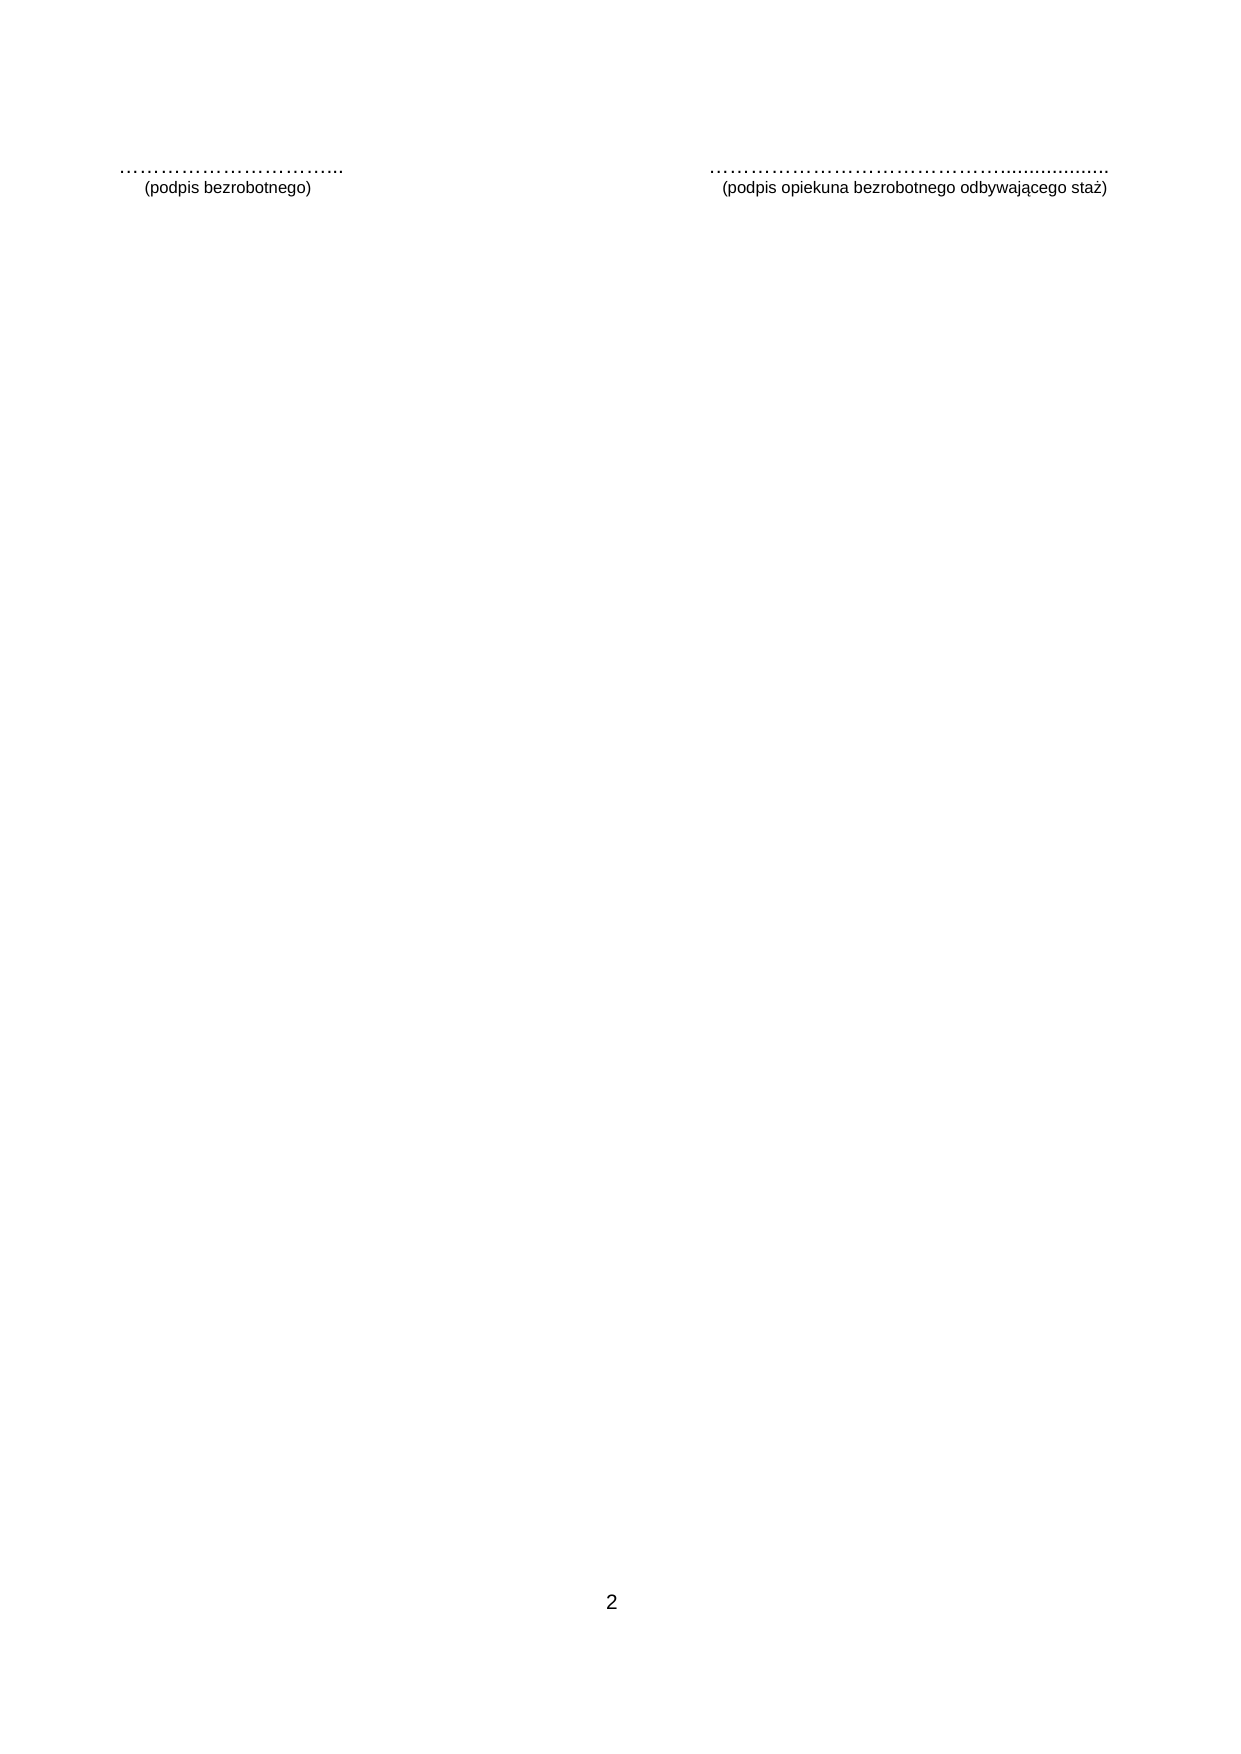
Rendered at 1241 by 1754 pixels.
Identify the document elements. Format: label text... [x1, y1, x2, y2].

text (podpis bezrobotnego) (podpis opiekuna bezrobotnego odbywającego staż) [135, 178, 1122, 197]
text …………………………... ……………………………………................... [118, 154, 1122, 178]
